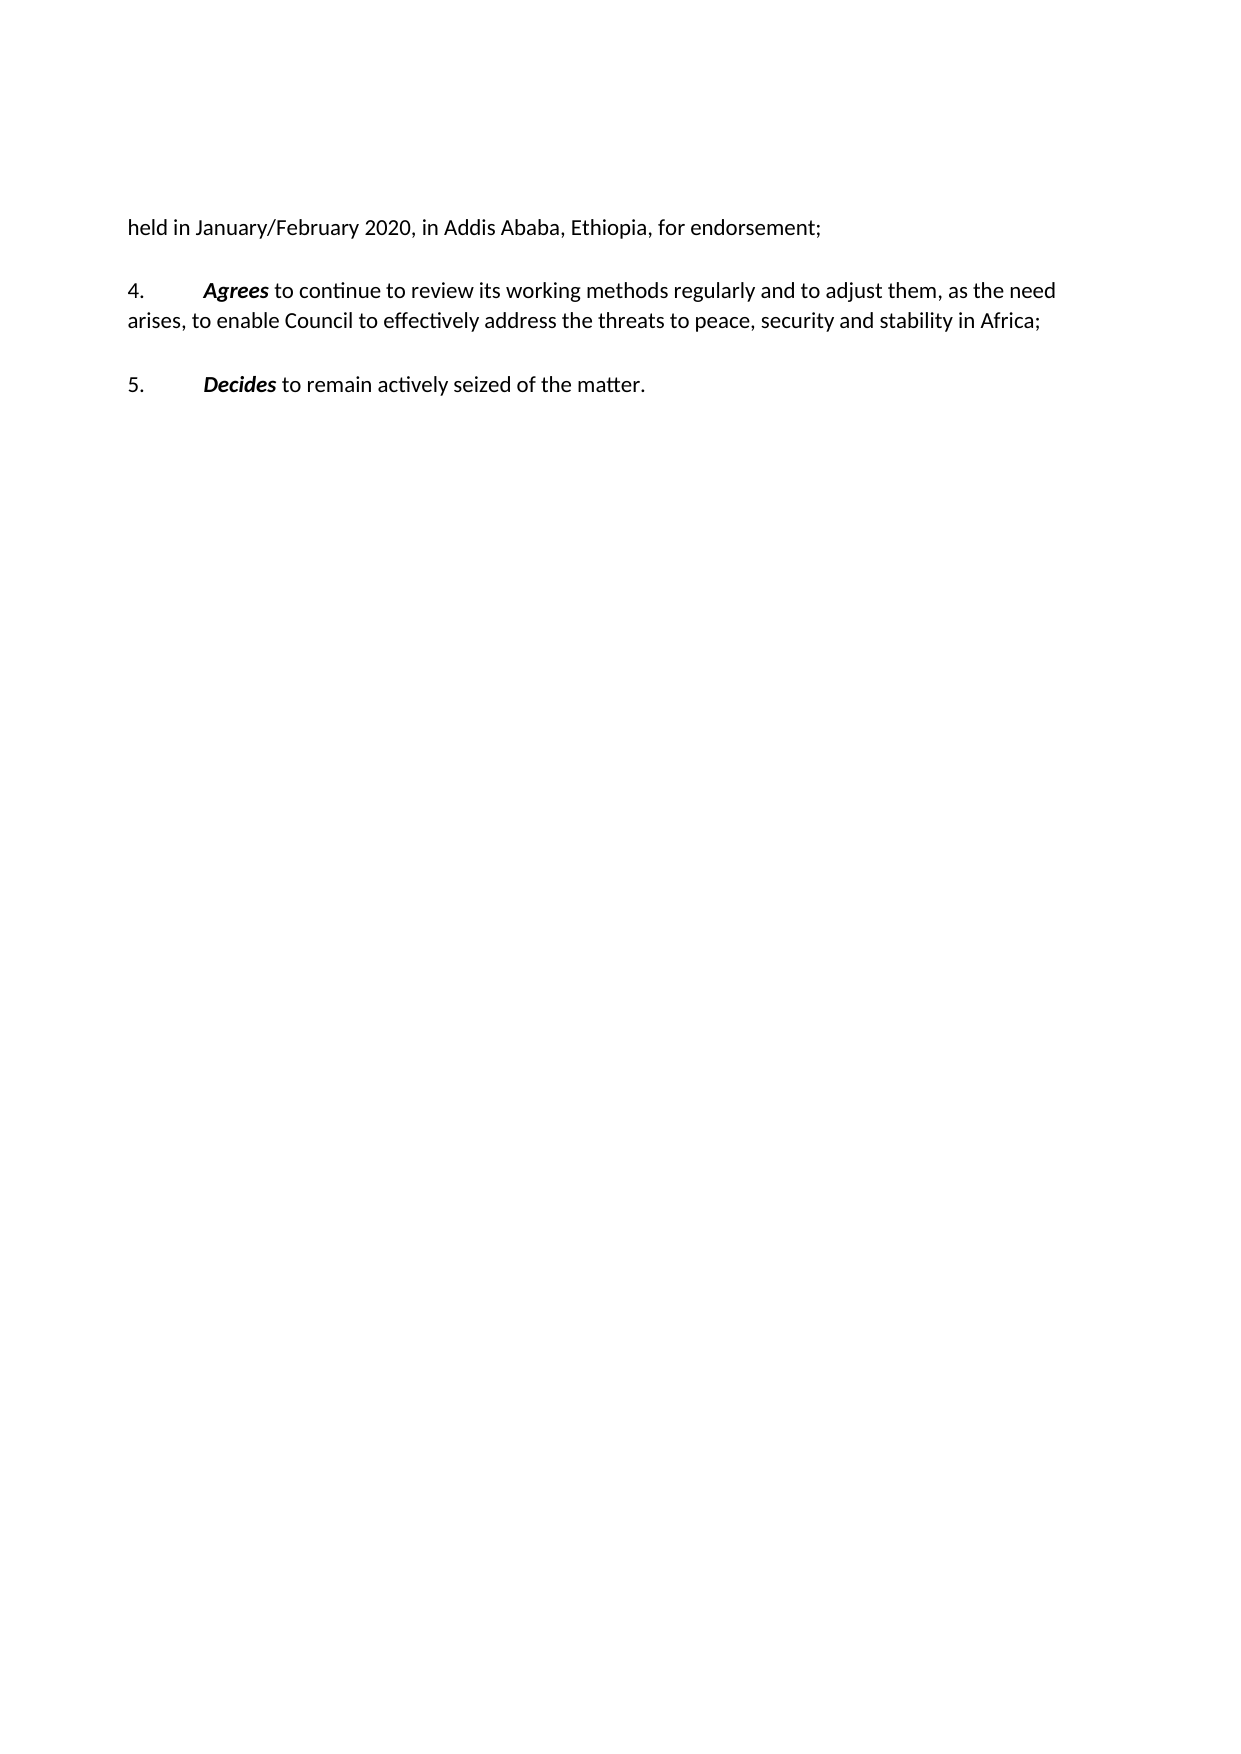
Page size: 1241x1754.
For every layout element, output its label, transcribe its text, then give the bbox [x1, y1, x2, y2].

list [127, 213, 1111, 241]
list Agrees to continue to review its working methods regularly and to adjust them, as the need arises, to enable Council to effectively address the threats to peace, security and stability in Africa; [127, 277, 1111, 334]
list Decides to remain actively seized of the matter. [127, 370, 1111, 398]
